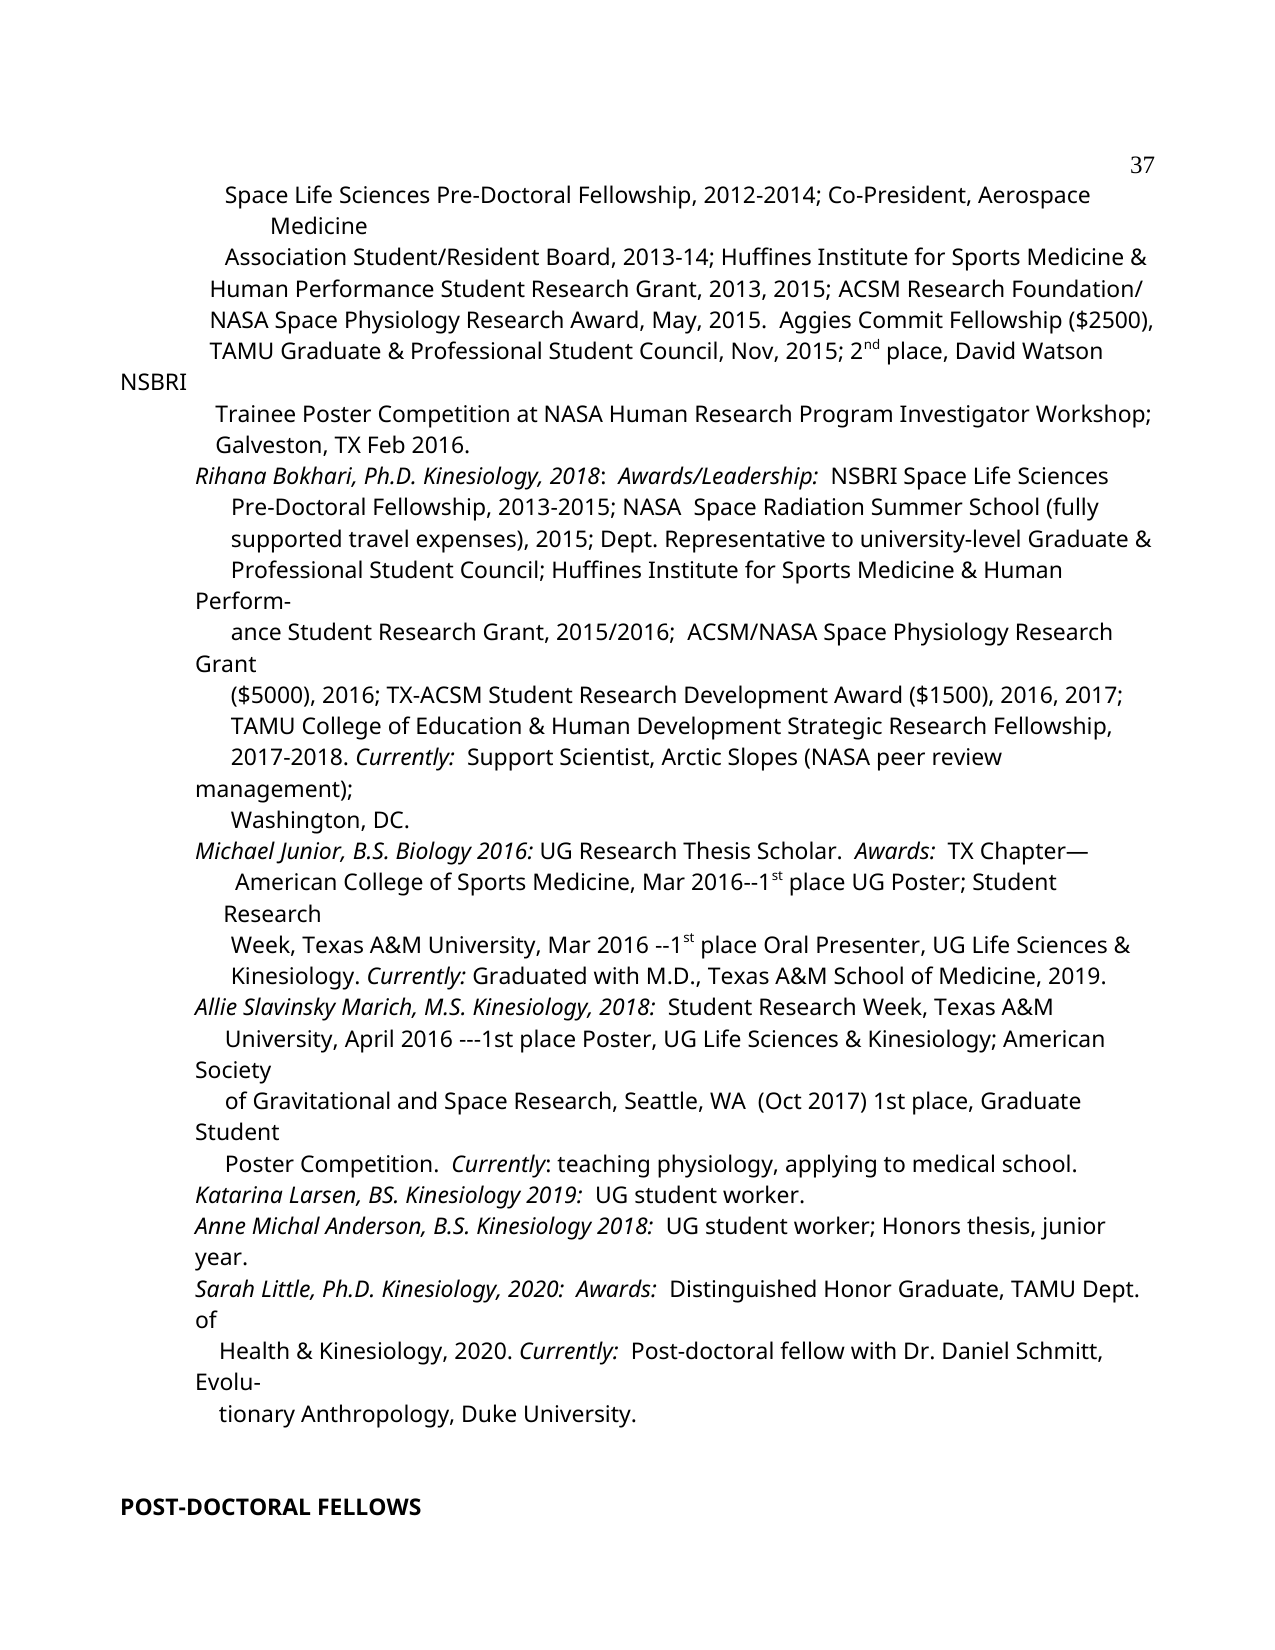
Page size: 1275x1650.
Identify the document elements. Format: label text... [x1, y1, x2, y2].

text TAMU College of Education & Human Development Strategic Research Fellowship, [195, 710, 1155, 741]
text 2017-2018. Currently: Support Scientist, Arctic Slopes (NASA peer review management); [195, 741, 1155, 804]
text Anne Michal Anderson, B.S. Kinesiology 2018: UG student worker; Honors thesis, junior year. [195, 1210, 1155, 1272]
text Week, Texas A&M University, Mar 2016 --1st place Oral Presenter, UG Life Sciences & [195, 929, 1155, 960]
text Space Life Sciences Pre-Doctoral Fellowship, 2012-2014; Co-President, Aerospace Medicine [195, 179, 1155, 241]
text Human Performance Student Research Grant, 2013, 2015; ACSM Research Foundation/ [120, 272, 1155, 304]
text NASA Space Physiology Research Award, May, 2015. Aggies Commit Fellowship ($2500), [120, 304, 1155, 335]
text Rihana Bokhari, Ph.D. Kinesiology, 2018: Awards/Leadership: NSBRI Space Life Sciences [195, 460, 1155, 491]
text Health & Kinesiology, 2020. Currently: Post-doctoral fellow with Dr. Daniel Schmitt, Evolu- [195, 1335, 1155, 1397]
text supported travel expenses), 2015; Dept. Representative to university-level Graduate & [195, 522, 1155, 554]
text ance Student Research Grant, 2015/2016; ACSM/NASA Space Physiology Research Grant [195, 616, 1155, 679]
text Pre-Doctoral Fellowship, 2013-2015; NASA Space Radiation Summer School (fully [195, 491, 1155, 522]
text Michael Junior, B.S. Biology 2016: UG Research Thesis Scholar. Awards: TX Chapter— [195, 835, 1155, 866]
text Galveston, TX Feb 2016. [120, 429, 1155, 460]
text Sarah Little, Ph.D. Kinesiology, 2020: Awards: Distinguished Honor Graduate, TAMU Dept. of [195, 1272, 1155, 1335]
text Kinesiology. Currently: Graduated with M.D., Texas A&M School of Medicine, 2019. [195, 960, 1155, 991]
text of Gravitational and Space Research, Seattle, WA (Oct 2017) 1st place, Graduate Student [195, 1085, 1155, 1147]
text Katarina Larsen, BS. Kinesiology 2019: UG student worker. [195, 1179, 1155, 1210]
text Allie Slavinsky Marich, M.S. Kinesiology, 2018: Student Research Week, Texas A&M [195, 991, 1155, 1022]
text tionary Anthropology, Duke University. [195, 1397, 1155, 1429]
text Washington, DC. [195, 804, 1155, 835]
text POST-DOCTORAL FELLOWS [120, 1491, 1155, 1522]
text Professional Student Council; Huffines Institute for Sports Medicine & Human Perform- [195, 554, 1155, 616]
text ($5000), 2016; TX-ACSM Student Research Development Award ($1500), 2016, 2017; [195, 679, 1155, 710]
text Association Student/Resident Board, 2013-14; Huffines Institute for Sports Medicine & [195, 241, 1155, 272]
text American College of Sports Medicine, Mar 2016--1st place UG Poster; Student Research [195, 866, 1155, 929]
text Trainee Poster Competition at NASA Human Research Program Investigator Workshop; [120, 397, 1155, 429]
text University, April 2016 ---1st place Poster, UG Life Sciences & Kinesiology; American Society [195, 1022, 1155, 1085]
text TAMU Graduate & Professional Student Council, Nov, 2015; 2nd place, David Watson NSBRI [120, 335, 1155, 397]
text Poster Competition. Currently: teaching physiology, applying to medical school. [195, 1147, 1155, 1179]
